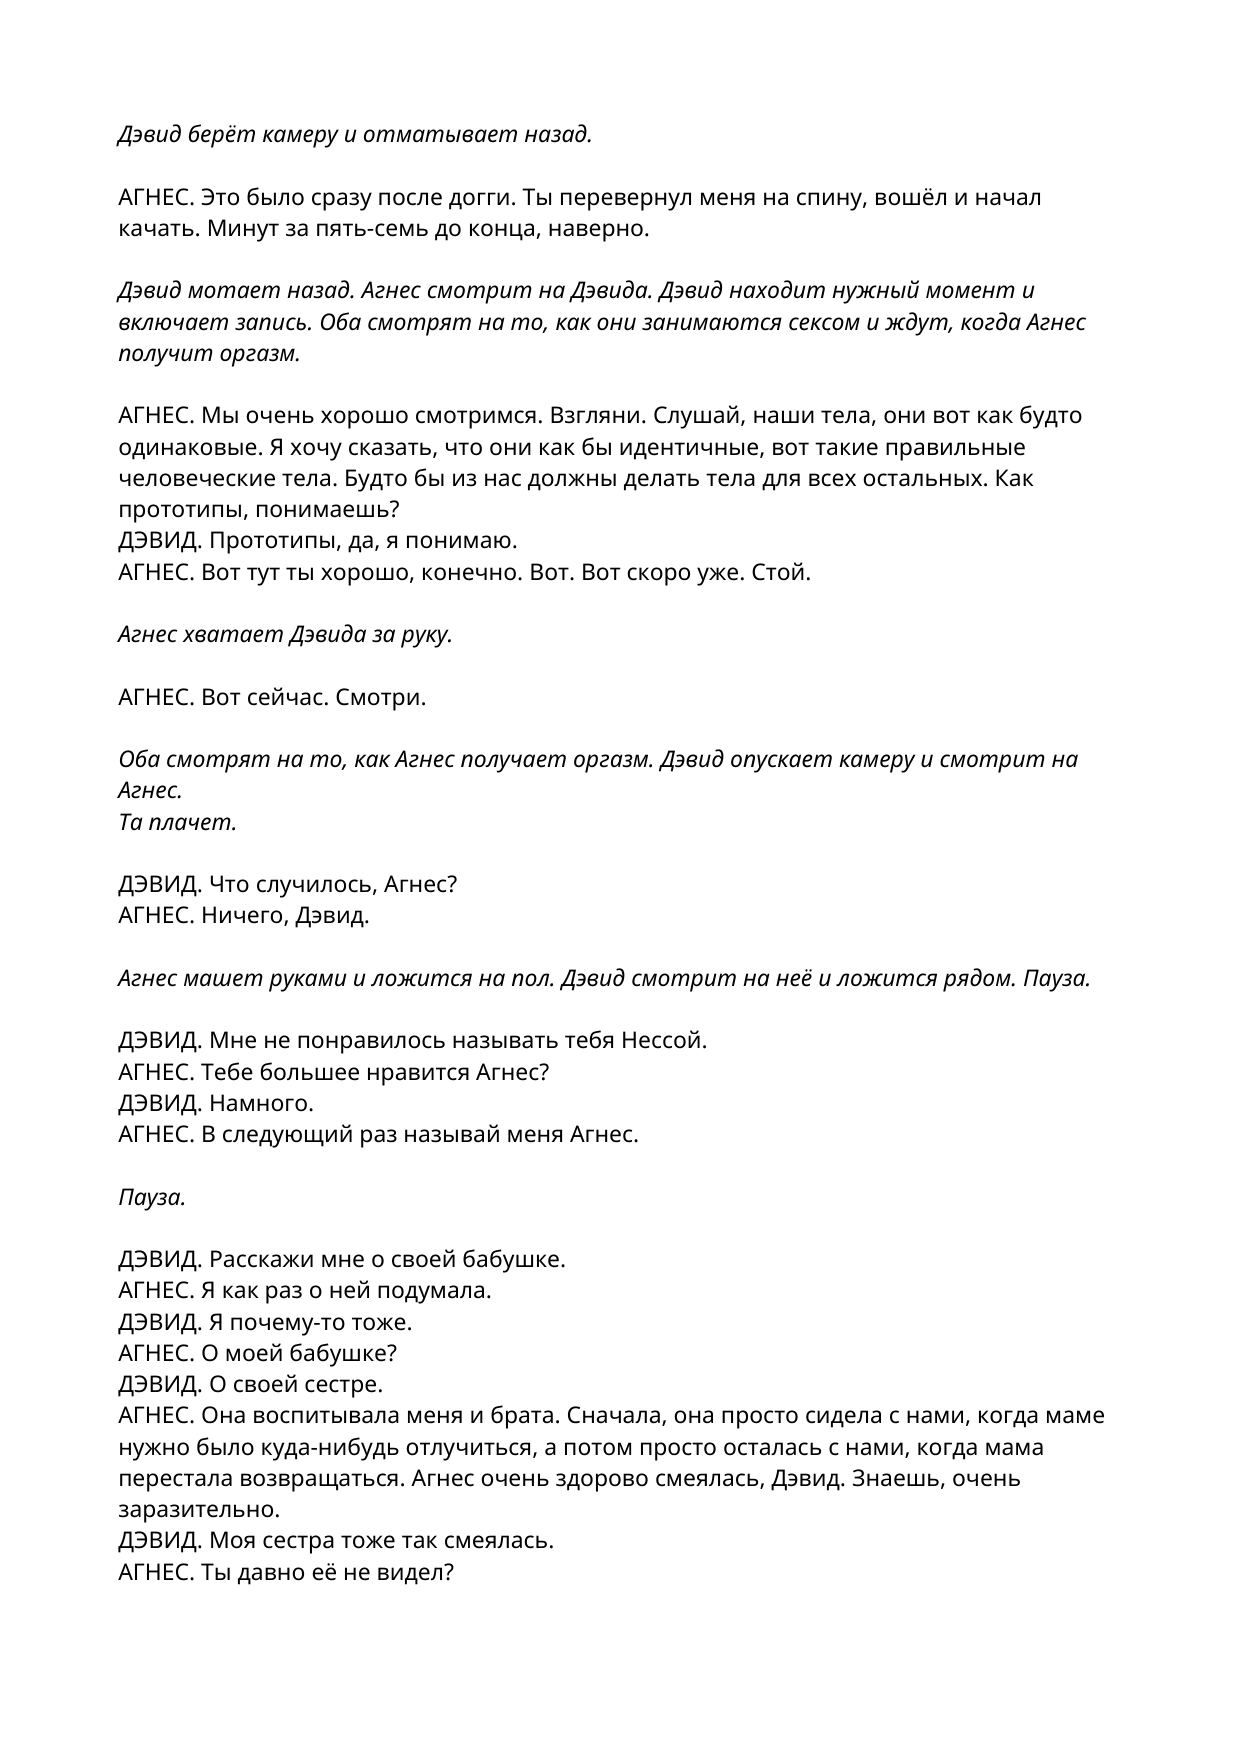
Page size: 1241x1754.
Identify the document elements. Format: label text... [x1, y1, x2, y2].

text ДЭВИД. Мне не понравилось называть тебя Нессой. [118, 1024, 1122, 1056]
text АГНЕС. Тебе большее нравится Агнес? [118, 1056, 1122, 1087]
text Дэвид берёт камеру и отматывает назад. [118, 118, 1122, 149]
text ДЭВИД. Намного. [118, 1087, 1122, 1118]
text АГНЕС. Вот сейчас. Смотри. [118, 681, 1122, 712]
text ДЭВИД. Прототипы, да, я понимаю. [118, 524, 1122, 556]
text ДЭВИД. О своей сестре. [118, 1368, 1122, 1399]
text АГНЕС. Мы очень хорошо смотримся. Взгляни. Слушай, наши тела, они вот как будто одинаковые. Я хочу сказать, что они как бы идентичные, вот такие правильные человеческие тела. Будто бы из нас должны делать тела для всех остальных. Как прототипы, понимаешь? [118, 399, 1122, 524]
text АГНЕС. О моей бабушке? [118, 1337, 1122, 1368]
text ДЭВИД. Я почему-то тоже. [118, 1306, 1122, 1337]
text Пауза. [118, 1181, 1122, 1212]
text Та плачет. [118, 806, 1122, 837]
text АГНЕС. Вот тут ты хорошо, конечно. Вот. Вот скоро уже. Стой. [118, 556, 1122, 587]
text АГНЕС. В следующий раз называй меня Агнес. [118, 1118, 1122, 1149]
text АГНЕС. Ты давно её не видел? [118, 1556, 1122, 1587]
text Оба смотрят на то, как Агнес получает оргазм. Дэвид опускает камеру и смотрит на Агнес. [118, 743, 1122, 806]
text АГНЕС. Она воспитывала меня и брата. Сначала, она просто сидела с нами, когда маме нужно было куда-нибудь отлучиться, а потом просто осталась с нами, когда мама перестала возвращаться. Агнес очень здорово смеялась, Дэвид. Знаешь, очень заразительно. [118, 1399, 1122, 1524]
text ДЭВИД. Что случилось, Агнес? [118, 868, 1122, 899]
text ДЭВИД. Расскажи мне о своей бабушке. [118, 1243, 1122, 1274]
text Агнес хватает Дэвида за руку. [118, 618, 1122, 649]
text ДЭВИД. Моя сестра тоже так смеялась. [118, 1524, 1122, 1556]
text АГНЕС. Это было сразу после догги. Ты перевернул меня на спину, вошёл и начал качать. Минут за пять-семь до конца, наверно. [118, 181, 1122, 243]
text Дэвид мотает назад. Агнес смотрит на Дэвида. Дэвид находит нужный момент и включает запись. Оба смотрят на то, как они занимаются сексом и ждут, когда Агнес получит оргазм. [118, 274, 1122, 368]
text АГНЕС. Ничего, Дэвид. [118, 899, 1122, 931]
text АГНЕС. Я как раз о ней подумала. [118, 1274, 1122, 1306]
text Агнес машет руками и ложится на пол. Дэвид смотрит на неё и ложится рядом. Пауза. [118, 962, 1122, 993]
